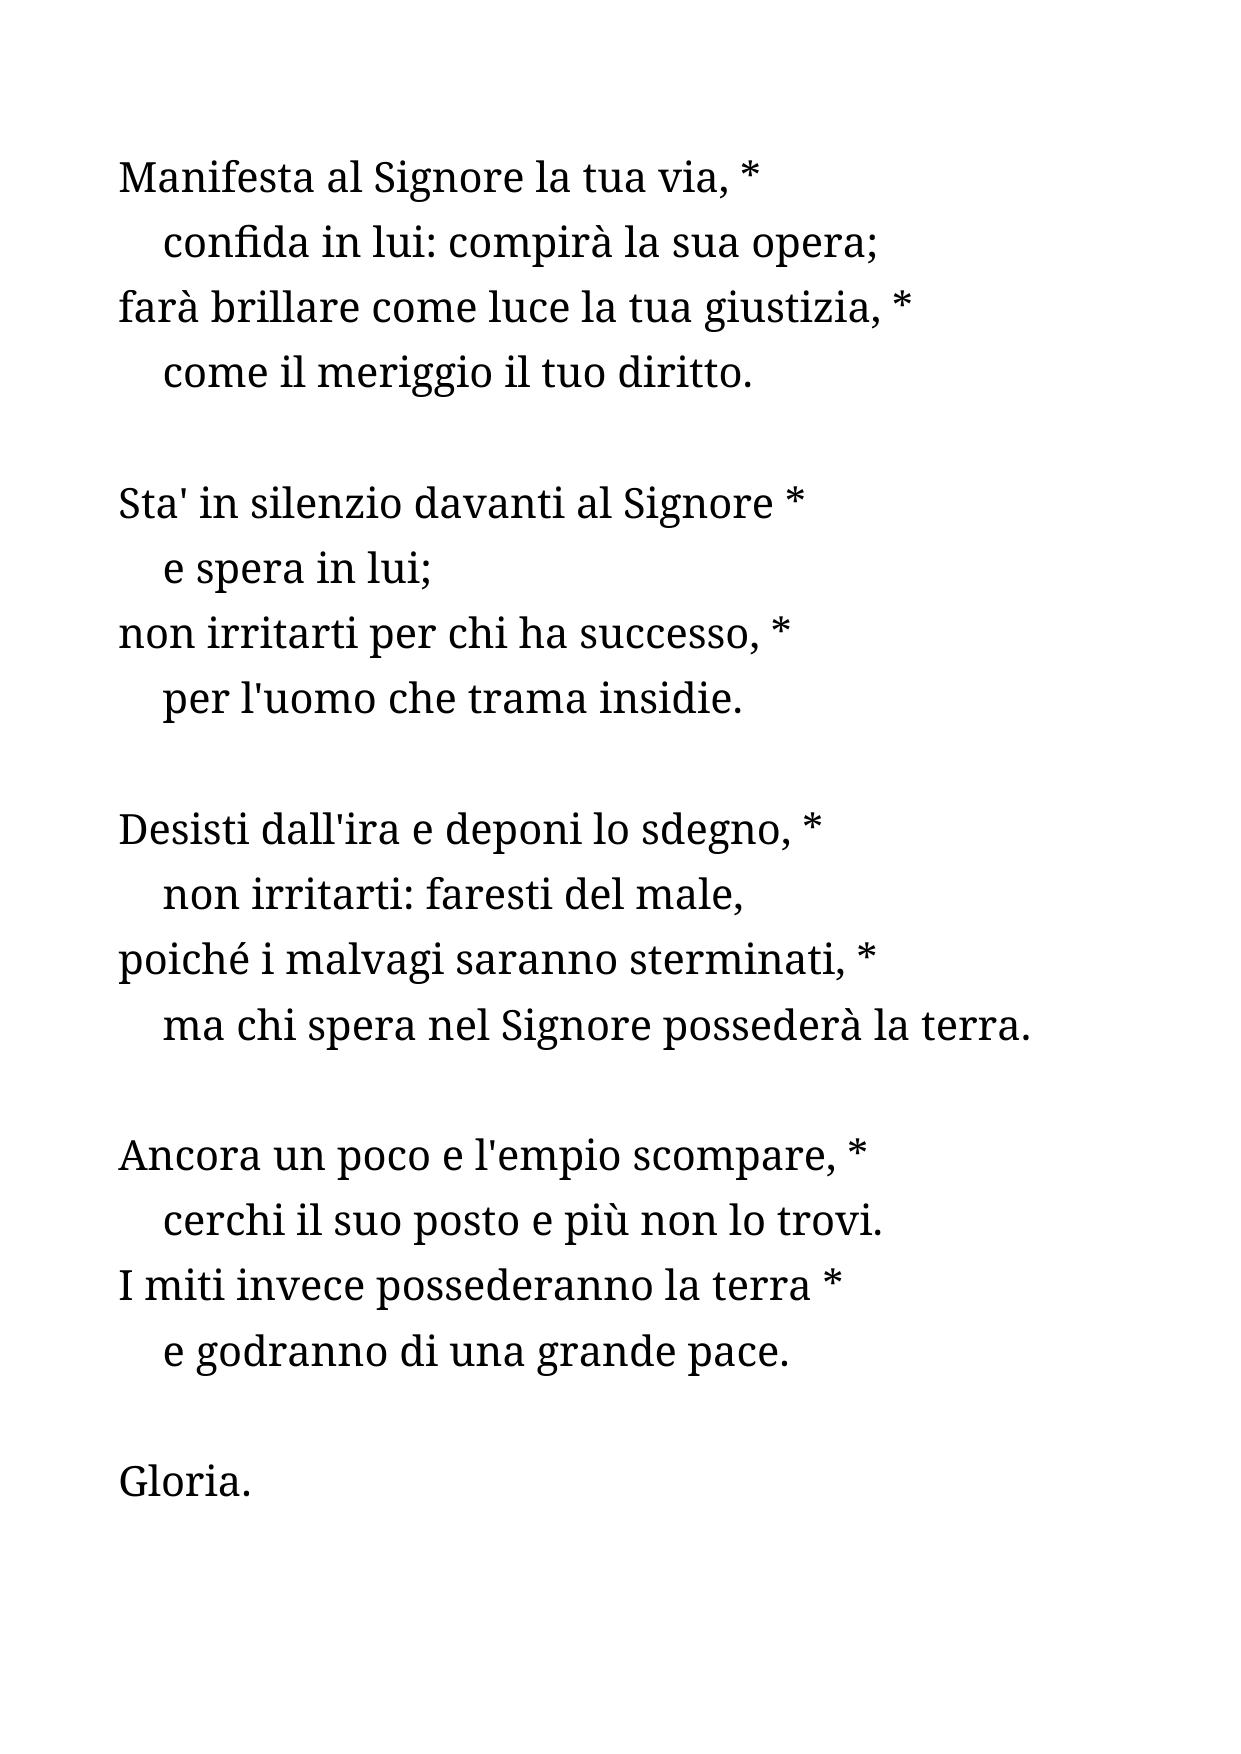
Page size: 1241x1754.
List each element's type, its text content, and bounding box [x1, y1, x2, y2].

text non irritarti: faresti del male, [118, 865, 1122, 922]
text per l'uomo che trama insidie. [118, 669, 1122, 726]
text Desisti dall'ira e deponi lo sdegno, * [118, 800, 1122, 856]
text non irritarti per chi ha successo, * [118, 604, 1122, 661]
text come il meriggio il tuo diritto. [118, 343, 1122, 400]
text Gloria. [118, 1452, 1122, 1508]
text Ancora un poco e l'empio scompare, * [118, 1126, 1122, 1182]
text e godranno di una grande pace. [118, 1321, 1122, 1378]
text Manifesta al Signore la tua via, * [118, 148, 1122, 204]
text poiché i malvagi saranno sterminati, * [118, 930, 1122, 987]
text I miti invece possederanno la terra * [118, 1256, 1122, 1313]
text Sta' in silenzio davanti al Signore * [118, 474, 1122, 530]
text e spera in lui; [118, 539, 1122, 596]
text ma chi spera nel Signore possederà la terra. [118, 995, 1122, 1052]
text confida in lui: compirà la sua opera; [118, 213, 1122, 269]
text farà brillare come luce la tua giustizia, * [118, 278, 1122, 335]
text cerchi il suo posto e più non lo trovi. [118, 1191, 1122, 1248]
